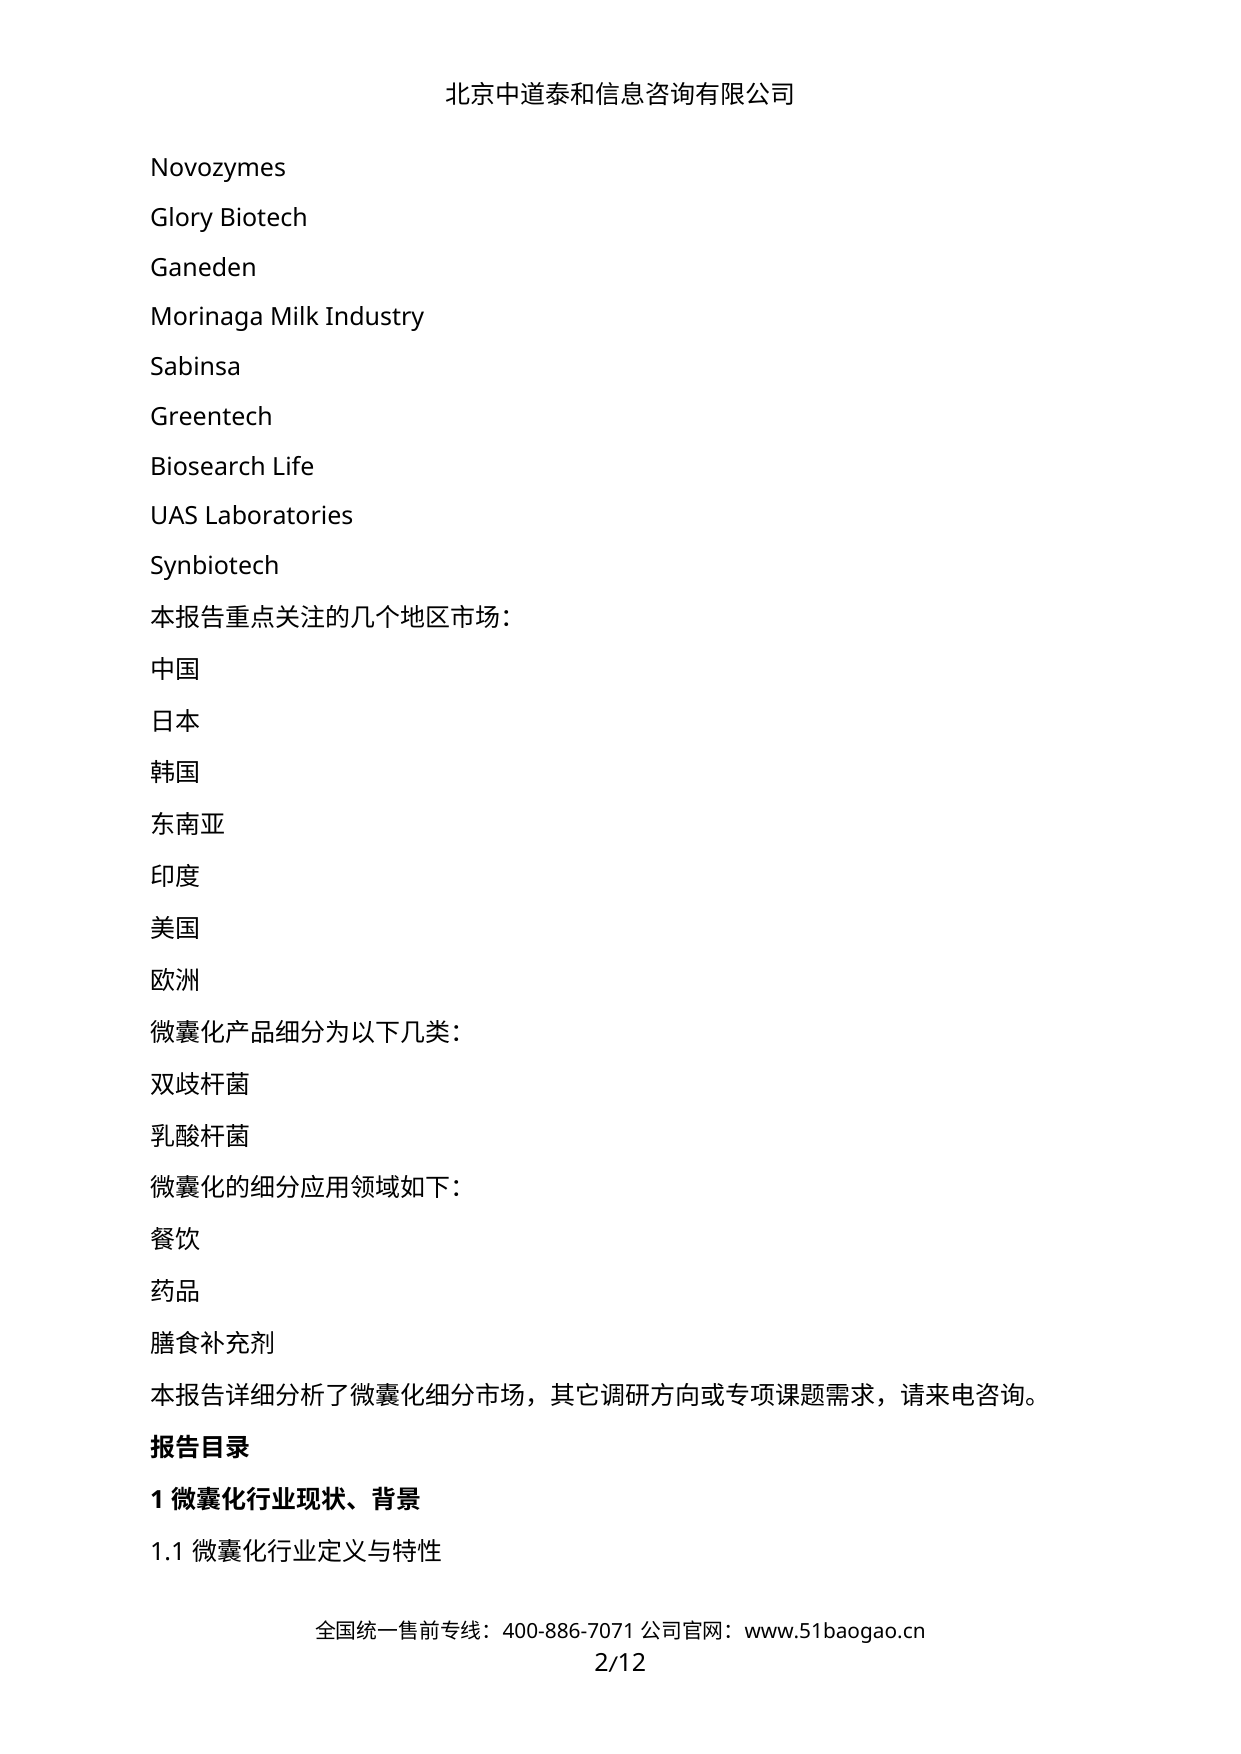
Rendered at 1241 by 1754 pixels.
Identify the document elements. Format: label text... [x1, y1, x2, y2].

text 韩国 [150, 753, 1090, 789]
text 印度 [150, 857, 1090, 893]
text 餐饮 [150, 1220, 1090, 1256]
text Synbiotech [150, 547, 1090, 582]
text Ganeden [150, 249, 1090, 283]
text 1 微囊化行业现状、背景 [150, 1479, 1090, 1515]
text Biosearch Life [150, 448, 1090, 482]
text 药品 [150, 1272, 1090, 1308]
text 微囊化产品细分为以下几类： [150, 1012, 1090, 1048]
text 微囊化的细分应用领域如下： [150, 1168, 1090, 1204]
text Greentech [150, 398, 1090, 432]
text UAS Laboratories [150, 498, 1090, 532]
text 欧洲 [150, 960, 1090, 997]
text 东南亚 [150, 805, 1090, 841]
text 双歧杆菌 [150, 1064, 1090, 1100]
text 1.1 微囊化行业定义与特性 [150, 1531, 1090, 1567]
text 膳食补充剂 [150, 1323, 1090, 1360]
text 中国 [150, 649, 1090, 685]
text 美国 [150, 908, 1090, 945]
text Novozymes [150, 150, 1090, 184]
text 报告目录 [150, 1427, 1090, 1463]
text 本报告重点关注的几个地区市场： [150, 597, 1090, 633]
text 日本 [150, 701, 1090, 737]
text Glory Biotech [150, 200, 1090, 234]
text 本报告详细分析了微囊化细分市场，其它调研方向或专项课题需求，请来电咨询。 [150, 1375, 1090, 1412]
text Sabinsa [150, 349, 1090, 383]
text 乳酸杆菌 [150, 1116, 1090, 1152]
text Morinaga Milk Industry [150, 299, 1090, 333]
